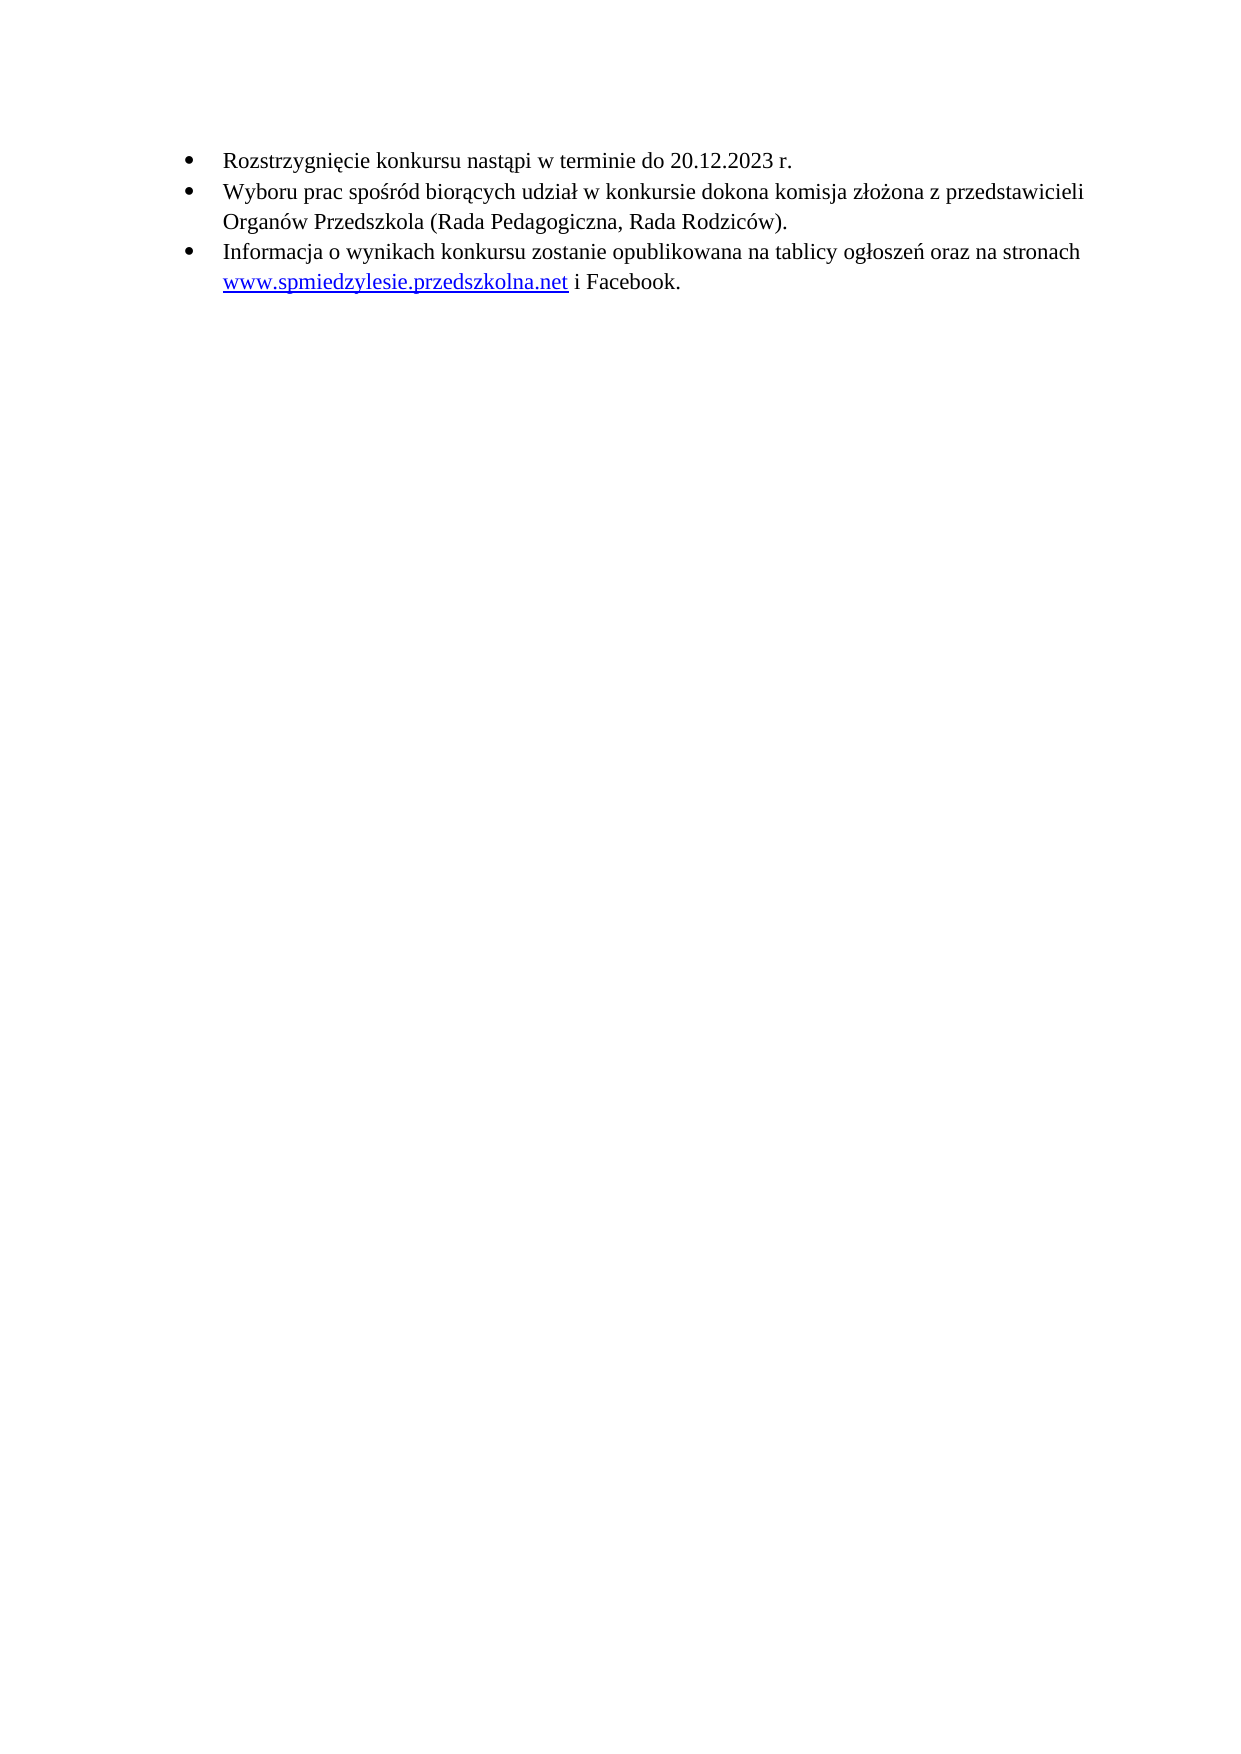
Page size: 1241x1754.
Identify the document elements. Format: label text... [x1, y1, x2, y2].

list Informacja o wynikach konkursu zostanie opublikowana na tablicy ogłoszeń oraz na stronach www.spmiedzylesie.przedszkolna.net i Facebook. [185, 238, 1093, 295]
list Wyboru prac spośród biorących udział w konkursie dokona komisja złożona z przedstawicieli Organów Przedszkola (Rada Pedagogiczna, Rada Rodziców). [185, 178, 1093, 234]
list Rozstrzygnięcie konkursu nastąpi w terminie do 20.12.2023 r. [185, 148, 1093, 174]
